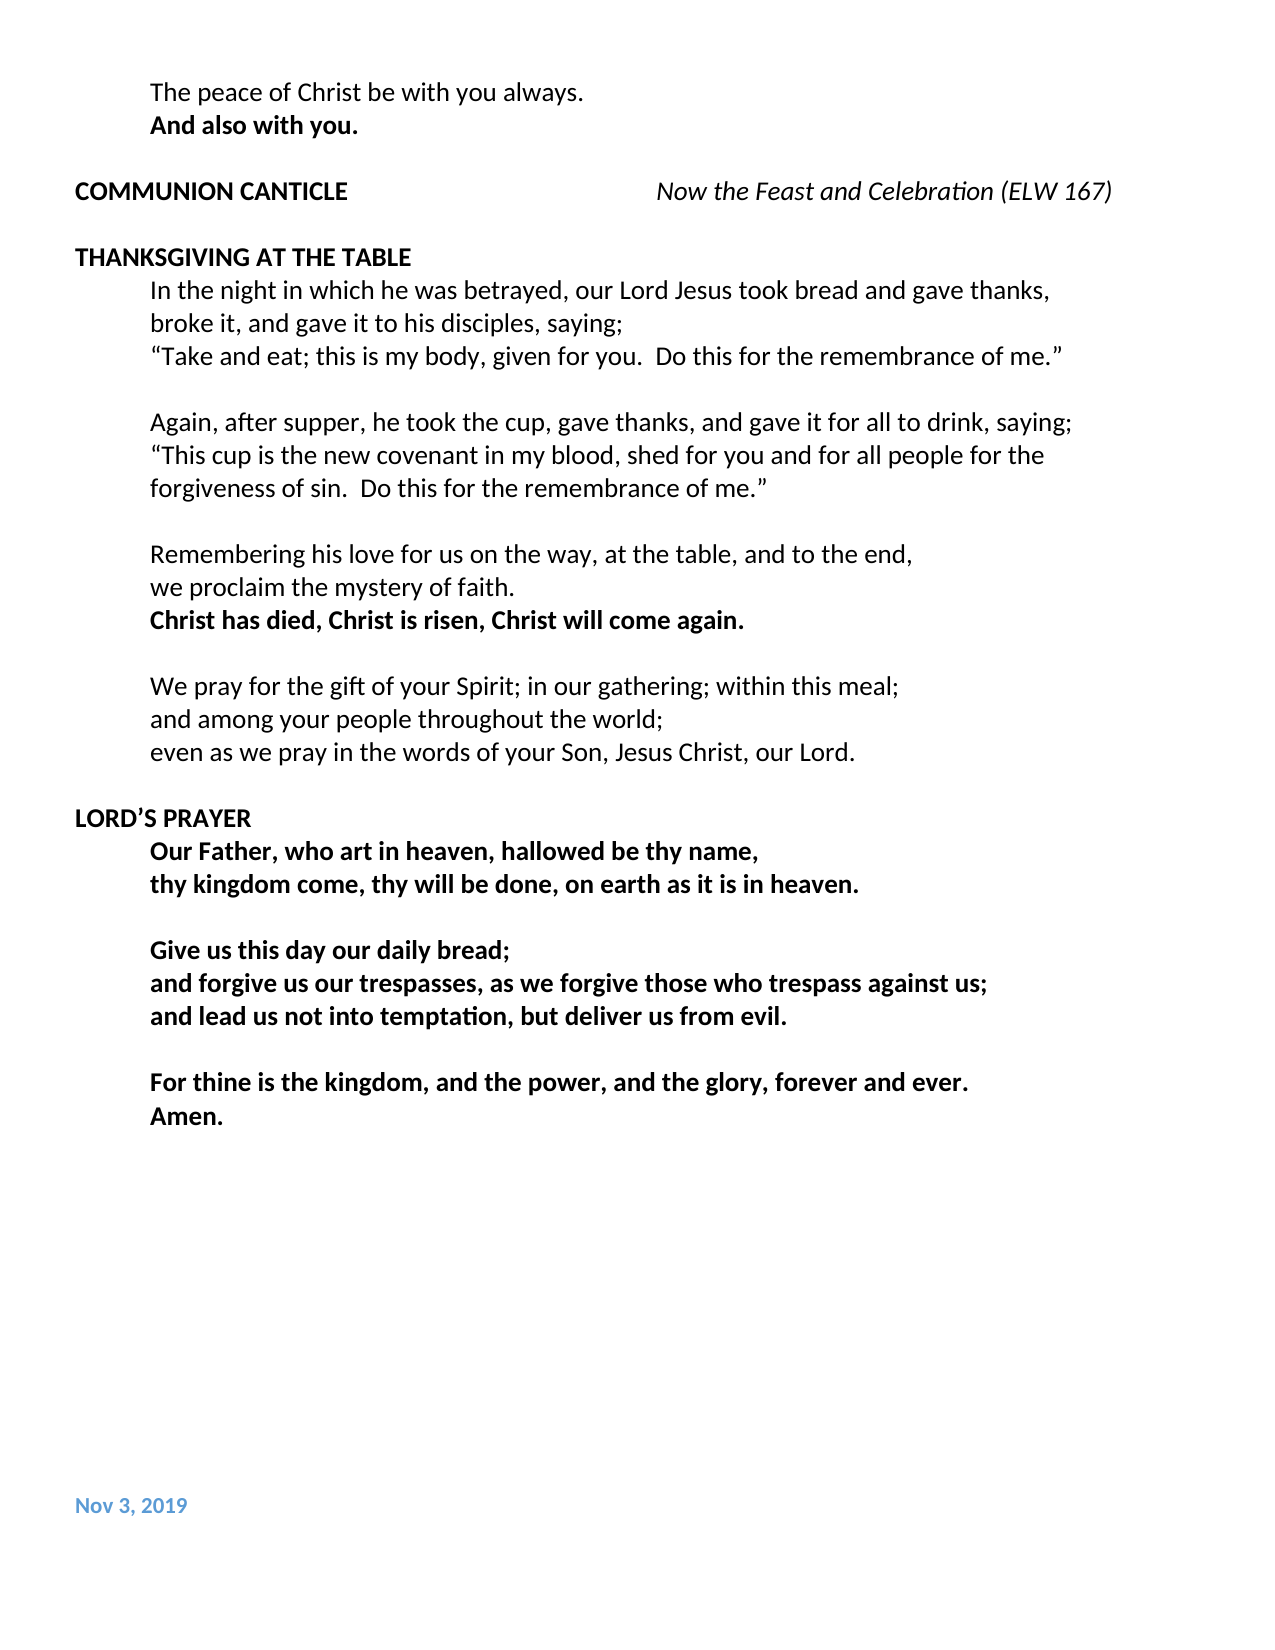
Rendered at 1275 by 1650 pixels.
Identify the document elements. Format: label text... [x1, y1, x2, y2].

text And also with you. [75, 108, 1125, 141]
text THANKSGIVING AT THE TABLE [75, 240, 1125, 273]
text and forgive us our trespasses, as we forgive those who trespass against us; [150, 967, 1125, 999]
text Remembering his love for us on the way, at the table, and to the end, we proclaim the mystery of faith. [150, 537, 1125, 603]
text The peace of Christ be with you always. [75, 75, 1125, 108]
text Again, after supper, he took the cup, gave thanks, and gave it for all to drink, saying; [150, 405, 1125, 438]
text Christ has died, Christ is risen, Christ will come again. [150, 603, 1125, 636]
text thy kingdom come, thy will be done, on earth as it is in heaven. [150, 867, 1125, 901]
text Our Father, who art in heaven, hallowed be thy name, [150, 834, 1125, 867]
text In the night in which he was betrayed, our Lord Jesus took bread and gave thanks, broke it, and gave it to his disciples, saying; [150, 273, 1125, 339]
text Give us this day our daily bread; [150, 933, 1125, 967]
text COMMUNION CANTICLE Now the Feast and Celebration (ELW 167) [75, 174, 1125, 207]
text We pray for the gift of your Spirit; in our gathering; within this meal; and among your people throughout the world; even as we pray in the words of your Son, Jesus Christ, our Lord. [150, 669, 1125, 768]
text and lead us not into temptation, but deliver us from evil. [150, 999, 1125, 1033]
text “This cup is the new covenant in my blood, shed for you and for all people for the forgiveness of sin. Do this for the remembrance of me.” [150, 438, 1125, 504]
text LORD’S PRAYER [75, 801, 1125, 834]
text For thine is the kingdom, and the power, and the glory, forever and ever. Amen. [150, 1066, 1125, 1132]
text “Take and eat; this is my body, given for you. Do this for the remembrance of me.” [150, 339, 1125, 372]
